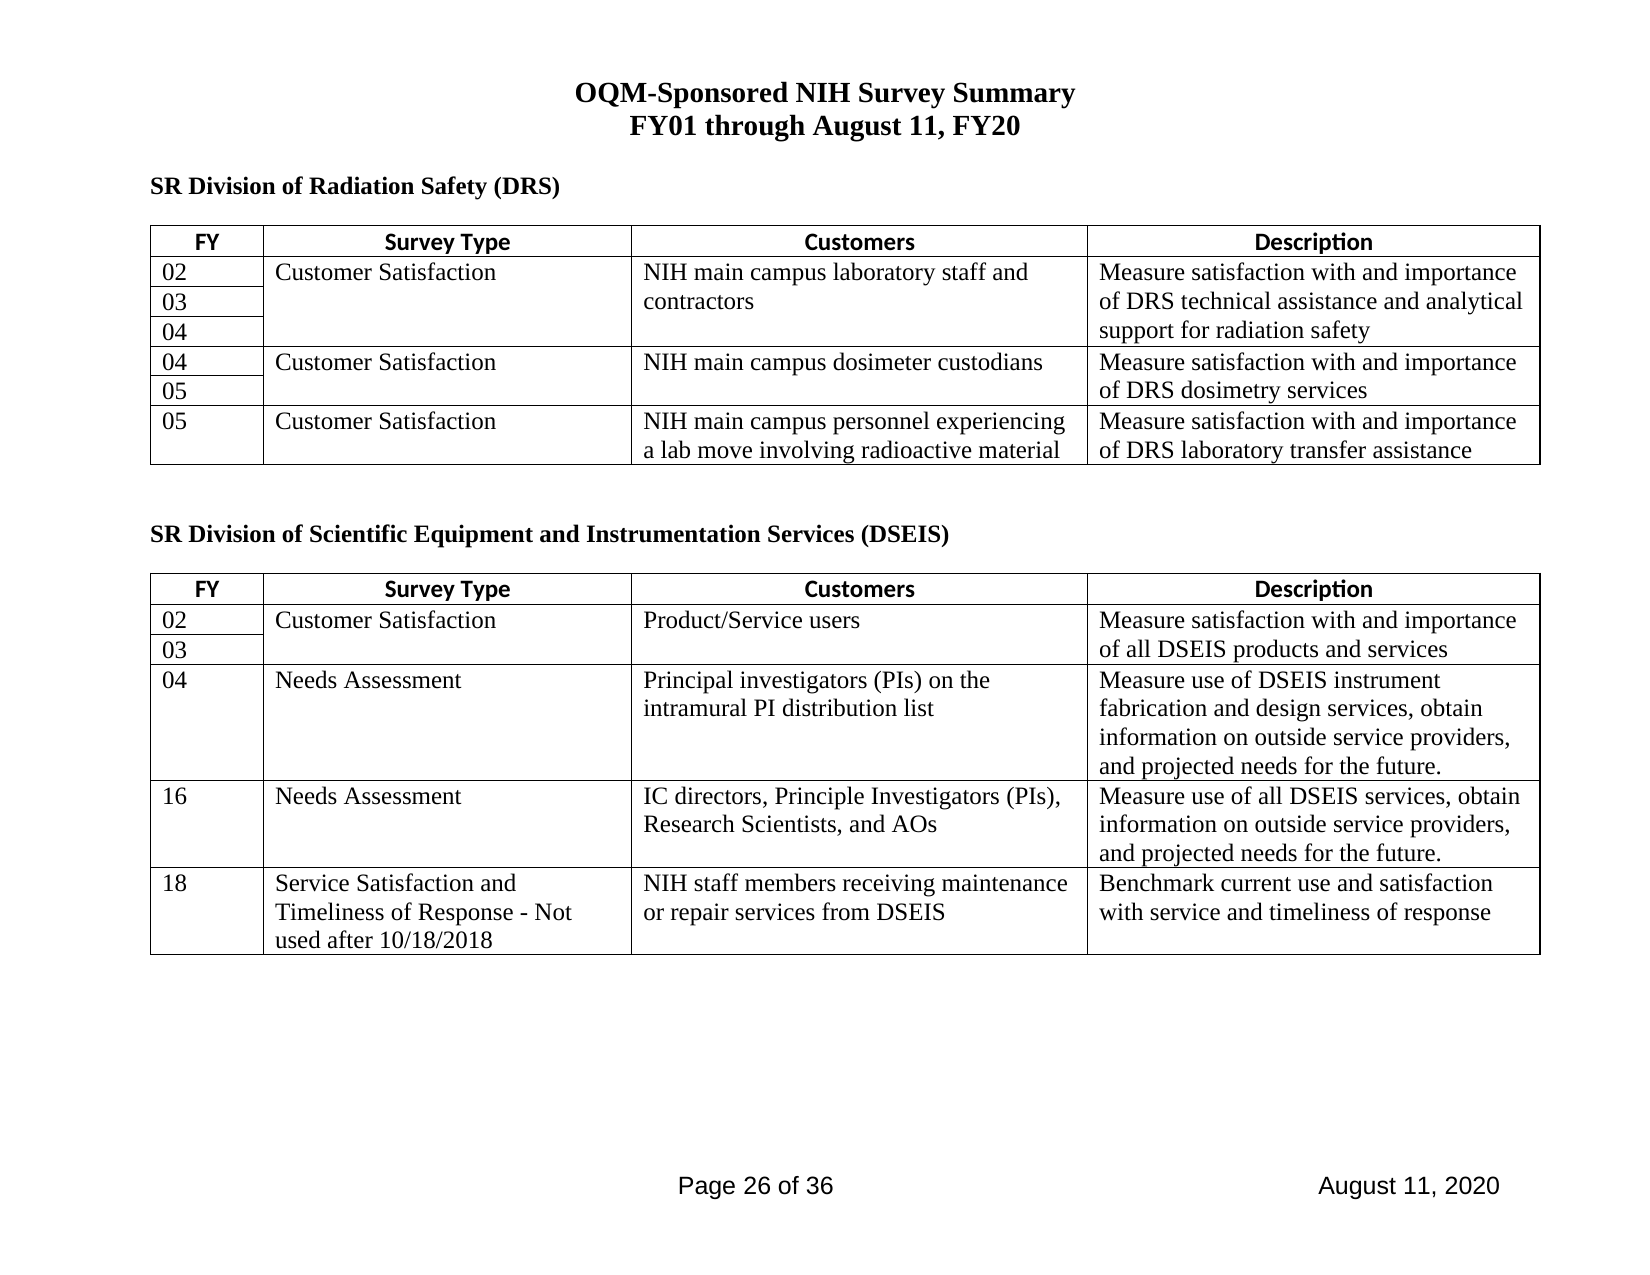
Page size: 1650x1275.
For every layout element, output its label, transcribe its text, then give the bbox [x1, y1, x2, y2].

table_cell Measure satisfaction with and importance of DRS laboratory transfer assistance [1088, 406, 1539, 464]
table_header Survey Type [264, 226, 631, 256]
table_cell Measure use of DSEIS instrument fabrication and design services, obtain information on outside service providers, and projected needs for the future. [1088, 665, 1539, 780]
table_cell 05 [151, 376, 263, 405]
table_cell Customer Satisfaction [264, 257, 631, 346]
table_cell 03 [151, 635, 263, 664]
table_cell Customer Satisfaction [264, 347, 631, 405]
text SR Division of Radiation Safety (DRS) [150, 171, 1500, 199]
table_cell IC directors, Principle Investigators (PIs), Research Scientists, and AOs [632, 781, 1087, 867]
table_cell 03 [151, 287, 263, 316]
table_cell 16 [151, 781, 263, 867]
text SR Division of Scientific Equipment and Instrumentation Services (DSEIS) [150, 519, 1500, 547]
table_cell Benchmark current use and satisfaction with service and timeliness of response [1088, 868, 1539, 954]
table_cell 02 [151, 257, 263, 286]
table_cell 04 [151, 665, 263, 780]
table_cell Principal investigators (PIs) on the intramural PI distribution list [632, 665, 1087, 780]
table_header Customers [632, 574, 1087, 604]
table_cell NIH main campus personnel experiencing a lab move involving radioactive material [632, 406, 1087, 464]
table_cell NIH main campus dosimeter custodians [632, 347, 1087, 405]
table_cell Customer Satisfaction [264, 605, 631, 664]
table_cell 04 [151, 347, 263, 375]
table_cell Needs Assessment [264, 665, 631, 780]
table_cell Customer Satisfaction [264, 406, 631, 464]
table_cell Needs Assessment [264, 781, 631, 867]
table_cell Service Satisfaction and Timeliness of Response - Not used after 10/18/2018 [264, 868, 631, 954]
table_cell NIH staff members receiving maintenance or repair services from DSEIS [632, 868, 1087, 954]
table_header Description [1088, 574, 1539, 604]
table_header FY [151, 574, 263, 604]
table_cell Measure satisfaction with and importance of DRS technical assistance and analytical support for radiation safety [1088, 257, 1539, 346]
table_cell 02 [151, 605, 263, 634]
table_header FY [151, 226, 263, 256]
table_header Customers [632, 226, 1087, 256]
table_cell Measure use of all DSEIS services, obtain information on outside service providers, and projected needs for the future. [1088, 781, 1539, 867]
table_header Description [1088, 226, 1539, 256]
table_cell Measure satisfaction with and importance of DRS dosimetry services [1088, 347, 1539, 405]
table_cell Product/Service users [632, 605, 1087, 664]
table_cell NIH main campus laboratory staff and contractors [632, 257, 1087, 346]
table_header Survey Type [264, 574, 631, 604]
table_cell 05 [151, 406, 263, 464]
table_cell 04 [151, 317, 263, 346]
table_cell 18 [151, 868, 263, 954]
table_cell Measure satisfaction with and importance of all DSEIS products and services [1088, 605, 1539, 664]
